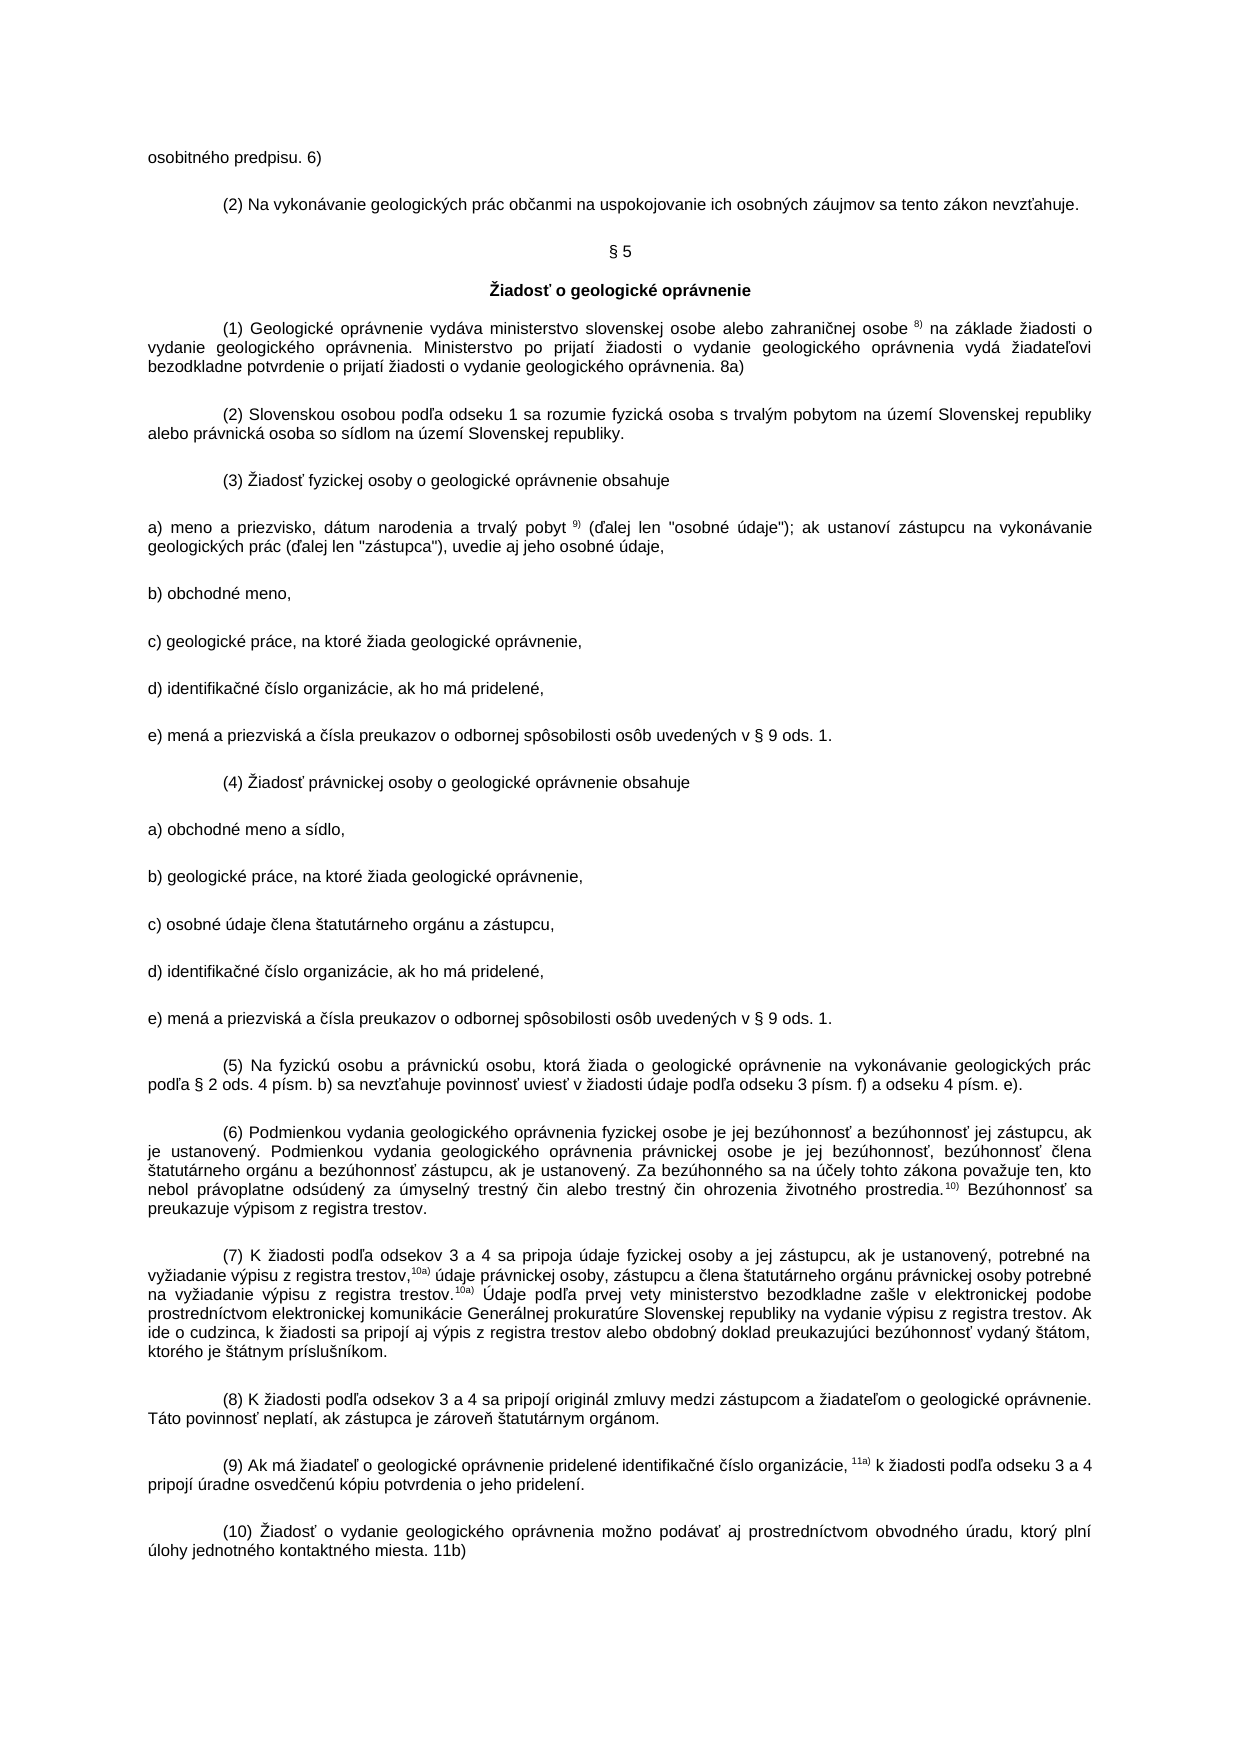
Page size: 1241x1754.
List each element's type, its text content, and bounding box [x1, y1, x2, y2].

text a) obchodné meno a sídlo, [148, 820, 1092, 839]
text Žiadosť o geologické oprávnenie [148, 280, 1092, 299]
text (7) K žiadosti podľa odsekov 3 a 4 sa pripoja údaje fyzickej osoby a jej zástupcu, ak je ustanovený, potrebné na vyžiadanie výpisu z registra trestov,10a) údaje právnickej osoby, zástupcu a člena štatutárneho orgánu právnickej osoby potrebné na vyžiadanie výpisu z registra trestov.10a) Údaje podľa prvej vety ministerstvo bezodkladne zašle v elektronickej podobe prostredníctvom elektronickej komunikácie Generálnej prokuratúre Slovenskej republiky na vydanie výpisu z registra trestov. Ak ide o cudzinca, k žiadosti sa pripojí aj výpis z registra trestov alebo obdobný doklad preukazujúci bezúhonnosť vydaný štátom, ktorého je štátnym príslušníkom. [148, 1246, 1092, 1361]
text (6) Podmienkou vydania geologického oprávnenia fyzickej osobe je jej bezúhonnosť a bezúhonnosť jej zástupcu, ak je ustanovený. Podmienkou vydania geologického oprávnenia právnickej osobe je jej bezúhonnosť, bezúhonnosť člena štatutárneho orgánu a bezúhonnosť zástupcu, ak je ustanovený. Za bezúhonného sa na účely tohto zákona považuje ten, kto nebol právoplatne odsúdený za úmyselný trestný čin alebo trestný čin ohrozenia životného prostredia.10) Bezúhonnosť sa preukazuje výpisom z registra trestov. [148, 1122, 1092, 1218]
text (8) K žiadosti podľa odsekov 3 a 4 sa pripojí originál zmluvy medzi zástupcom a žiadateľom o geologické oprávnenie. Táto povinnosť neplatí, ak zástupca je zároveň štatutárnym orgánom. [148, 1389, 1092, 1428]
text b) geologické práce, na ktoré žiada geologické oprávnenie, [148, 867, 1092, 886]
text a) meno a priezvisko, dátum narodenia a trvalý pobyt 9) (ďalej len "osobné údaje"); ak ustanoví zástupcu na vykonávanie geologických prác (ďalej len "zástupca"), uvedie aj jeho osobné údaje, [148, 518, 1092, 556]
text (1) Geologické oprávnenie vydáva ministerstvo slovenskej osobe alebo zahraničnej osobe 8) na základe žiadosti o vydanie geologického oprávnenia. Ministerstvo po prijatí žiadosti o vydanie geologického oprávnenia vydá žiadateľovi bezodkladne potvrdenie o prijatí žiadosti o vydanie geologického oprávnenia. 8a) [148, 319, 1092, 376]
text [148, 148, 1092, 167]
text (5) Na fyzickú osobu a právnickú osobu, ktorá žiada o geologické oprávnenie na vykonávanie geologických prác podľa § 2 ods. 4 písm. b) sa nevzťahuje povinnosť uviesť v žiadosti údaje podľa odseku 3 písm. f) a odseku 4 písm. e). [148, 1056, 1092, 1094]
text (2) Na vykonávanie geologických prác občanmi na uspokojovanie ich osobných záujmov sa tento zákon nevzťahuje. [148, 195, 1092, 214]
text e) mená a priezviská a čísla preukazov o odbornej spôsobilosti osôb uvedených v § 9 ods. 1. [148, 726, 1092, 745]
text (3) Žiadosť fyzickej osoby o geologické oprávnenie obsahuje [148, 471, 1092, 490]
text (2) Slovenskou osobou podľa odseku 1 sa rozumie fyzická osoba s trvalým pobytom na území Slovenskej republiky alebo právnická osoba so sídlom na území Slovenskej republiky. [148, 404, 1092, 443]
text d) identifikačné číslo organizácie, ak ho má pridelené, [148, 962, 1092, 981]
text b) obchodné meno, [148, 584, 1092, 603]
text e) mená a priezviská a čísla preukazov o odbornej spôsobilosti osôb uvedených v § 9 ods. 1. [148, 1009, 1092, 1028]
text c) geologické práce, na ktoré žiada geologické oprávnenie, [148, 631, 1092, 651]
text d) identifikačné číslo organizácie, ak ho má pridelené, [148, 678, 1092, 698]
text § 5 [148, 242, 1092, 261]
text (10) Žiadosť o vydanie geologického oprávnenia možno podávať aj prostredníctvom obvodného úradu, ktorý plní úlohy jednotného kontaktného miesta. 11b) [148, 1522, 1092, 1560]
text (4) Žiadosť právnickej osoby o geologické oprávnenie obsahuje [148, 773, 1092, 792]
text c) osobné údaje člena štatutárneho orgánu a zástupcu, [148, 914, 1092, 934]
text (9) Ak má žiadateľ o geologické oprávnenie pridelené identifikačné číslo organizácie, 11a) k žiadosti podľa odseku 3 a 4 pripojí úradne osvedčenú kópiu potvrdenia o jeho pridelení. [148, 1456, 1092, 1494]
